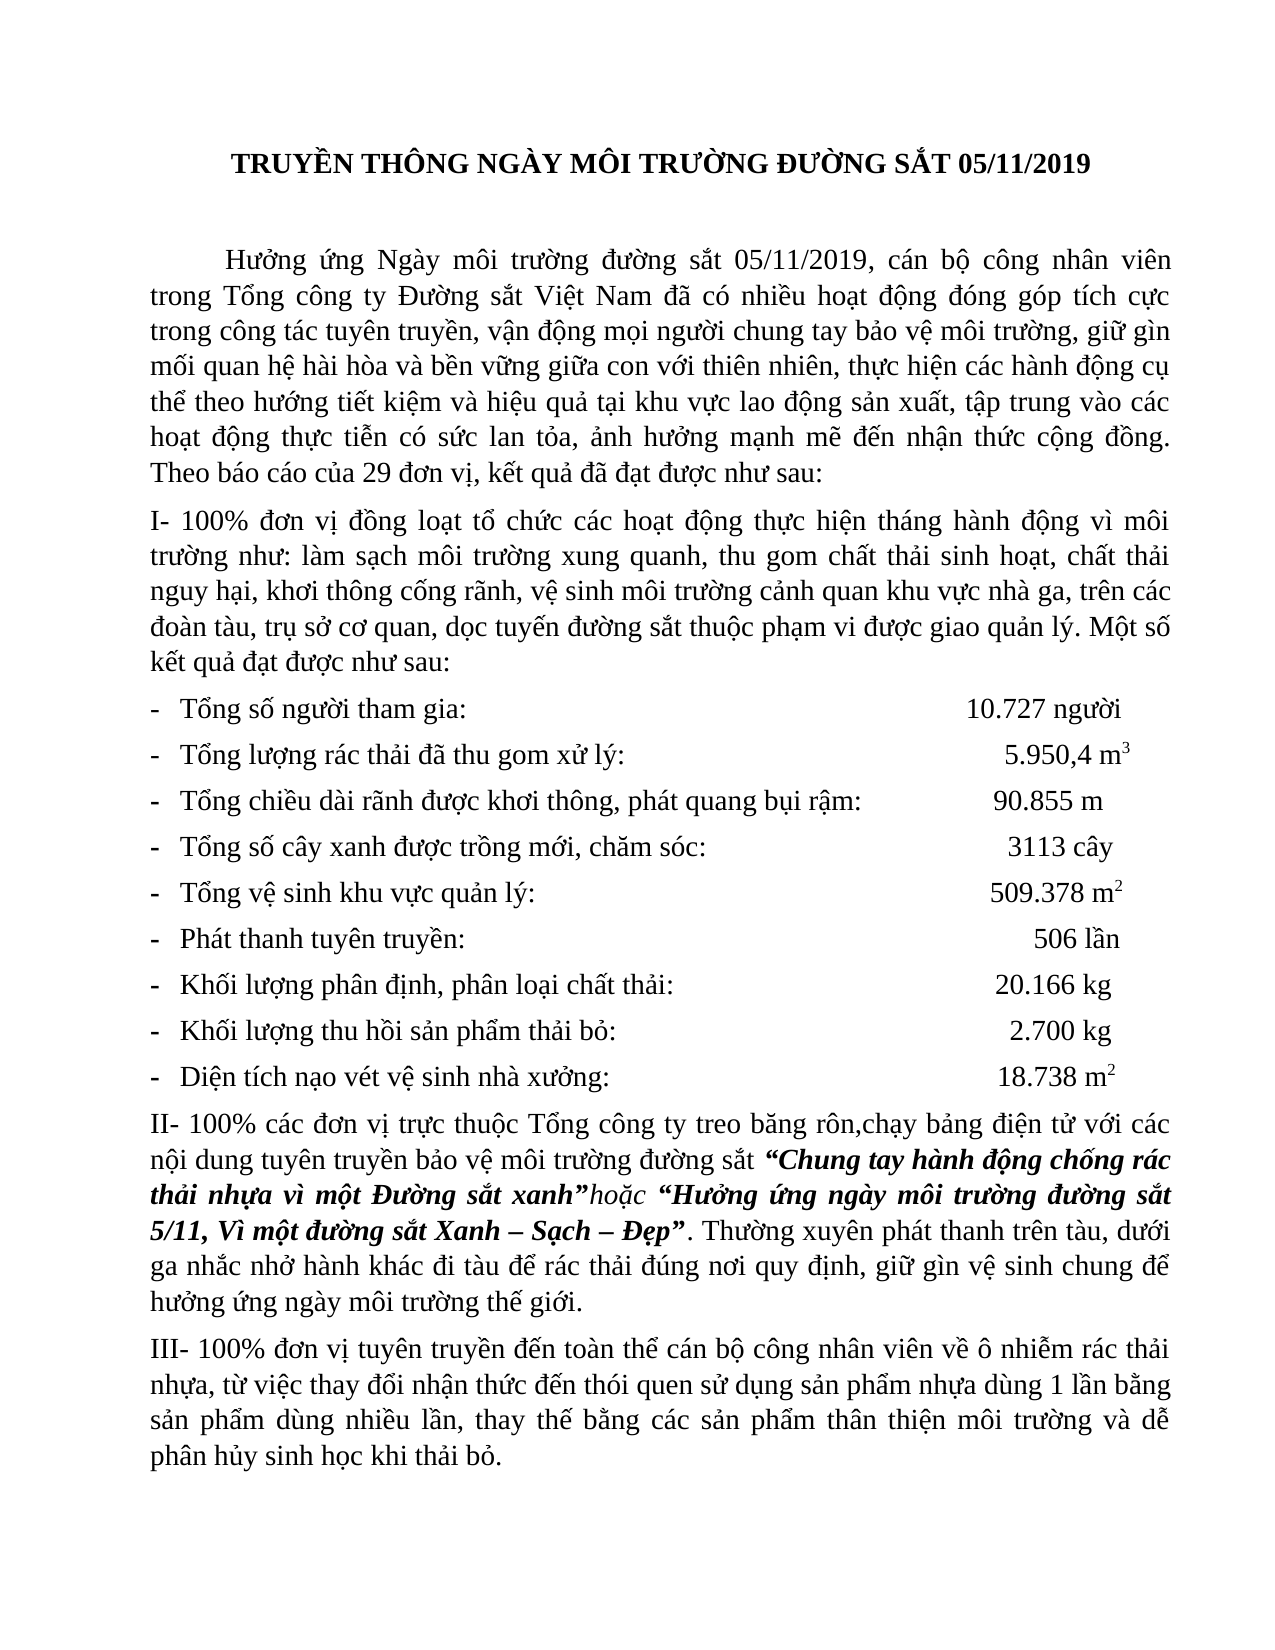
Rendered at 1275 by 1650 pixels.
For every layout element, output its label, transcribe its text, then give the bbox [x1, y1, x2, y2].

list Khối lượng thu hồi sản phẩm thải bỏ: 2.700 kg [150, 1013, 1172, 1047]
text II- 100% các đơn vị trực thuộc Tổng công ty treo băng rôn,chạy bảng điện tử với các nội dung tuyên truyền bảo vệ môi trường đường sắt “Chung tay hành động chống rác thải nhựa vì một Đường sắt xanh”hoặc “Hưởng ứng ngày môi trường đường sắt 5/11, Vì một đường sắt Xanh – Sạch – Đẹp”. Thường xuyên phát thanh trên tàu, dưới ga nhắc nhở hành khác đi tàu để rác thải đúng nơi quy định, giữ gìn vệ sinh chung để hưởng ứng ngày môi trường thế giới. [150, 1106, 1172, 1318]
list Tổng số người tham gia: 10.727 người [150, 691, 1172, 725]
text Hưởng ứng Ngày môi trường đường sắt 05/11/2019, cán bộ công nhân viên trong Tổng công ty Đường sắt Việt Nam đã có nhiều hoạt động đóng góp tích cực trong công tác tuyên truyền, vận động mọi người chung tay bảo vệ môi trường, giữ gìn mối quan hệ hài hòa và bền vững giữa con với thiên nhiên, thực hiện các hành động cụ thể theo hướng tiết kiệm và hiệu quả tại khu vực lao động sản xuất, tập trung vào các hoạt động thực tiễn có sức lan tỏa, ảnh hưởng mạnh mẽ đến nhận thức cộng đồng. Theo báo cáo của 29 đơn vị, kết quả đã đạt được như sau: [150, 241, 1172, 489]
list Phát thanh tuyên truyền: 506 lần [150, 921, 1172, 955]
list Khối lượng phân định, phân loại chất thải: 20.166 kg [150, 967, 1172, 1001]
text TRUYỀN THÔNG NGÀY MÔI TRƯỜNG ĐƯỜNG SẮT 05/11/2019 [150, 145, 1172, 181]
list Tổng chiều dài rãnh được khơi thông, phát quang bụi rậm: 90.855 m [150, 783, 1172, 817]
list Diện tích nạo vét vệ sinh nhà xưởng: 18.738 m2 [150, 1059, 1172, 1093]
text III- 100% đơn vị tuyên truyền đến toàn thể cán bộ công nhân viên về ô nhiễm rác thải nhựa, từ việc thay đổi nhận thức đến thói quen sử dụng sản phẩm nhựa dùng 1 lần bằng sản phẩm dùng nhiều lần, thay thế bằng các sản phẩm thân thiện môi trường và dễ phân hủy sinh học khi thải bỏ. [150, 1331, 1172, 1472]
list Tổng vệ sinh khu vực quản lý: 509.378 m2 [150, 875, 1172, 909]
list Tổng số cây xanh được trồng mới, chăm sóc: 3113 cây [150, 829, 1172, 863]
text I- 100% đơn vị đồng loạt tổ chức các hoạt động thực hiện tháng hành động vì môi trường như: làm sạch môi trường xung quanh, thu gom chất thải sinh hoạt, chất thải nguy hại, khơi thông cống rãnh, vệ sinh môi trường cảnh quan khu vực nhà ga, trên các đoàn tàu, trụ sở cơ quan, dọc tuyến đường sắt thuộc phạm vi được giao quản lý. Một số kết quả đạt được như sau: [150, 502, 1172, 679]
list Tổng lượng rác thải đã thu gom xử lý: 5.950,4 m3 [150, 737, 1172, 771]
